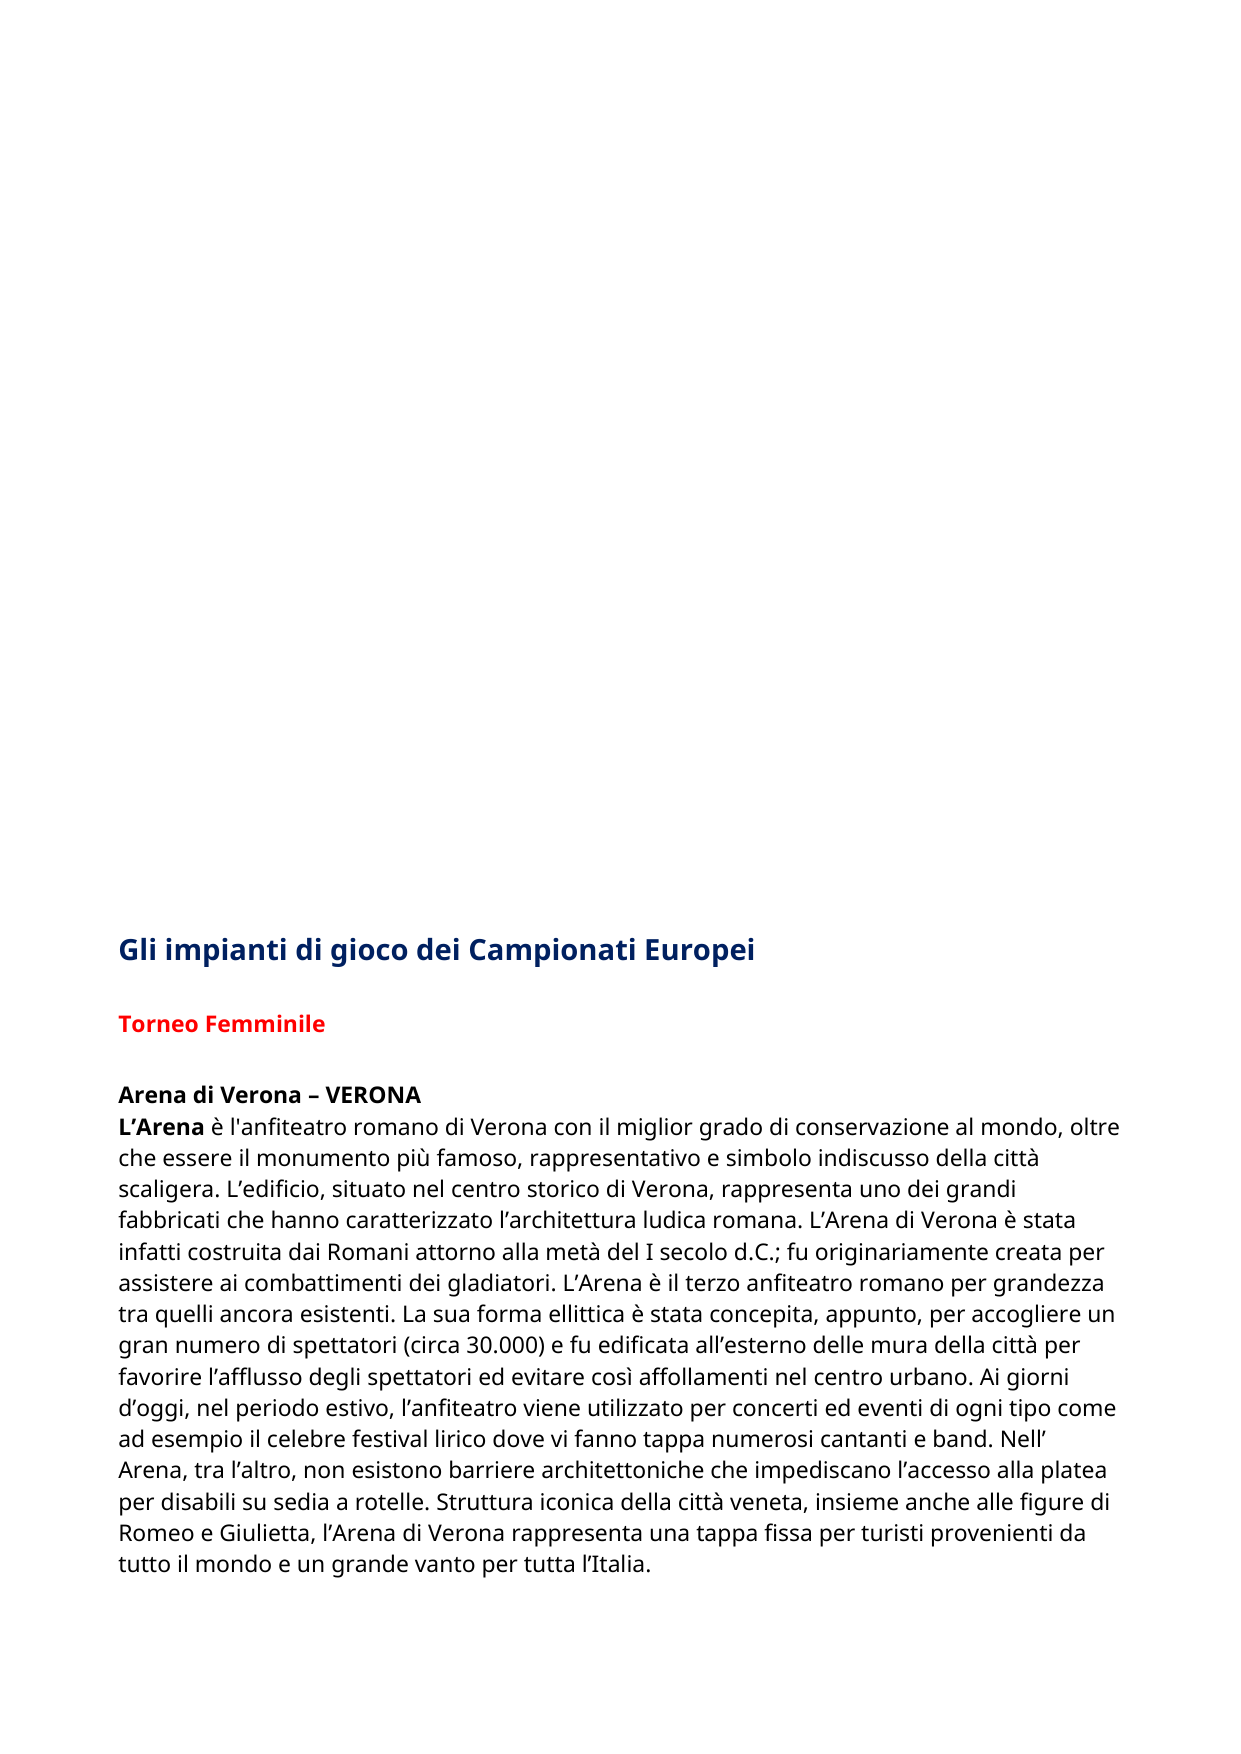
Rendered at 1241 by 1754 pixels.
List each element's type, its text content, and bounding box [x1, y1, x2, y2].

text Torneo Femminile [118, 1008, 1122, 1039]
text L’Arena è l'anfiteatro romano di Verona con il miglior grado di conservazione al mondo, oltre che essere il monumento più famoso, rappresentativo e simbolo indiscusso della città scaligera. L’edificio, situato nel centro storico di Verona, rappresenta uno dei grandi fabbricati che hanno caratterizzato l’architettura ludica romana. L’Arena di Verona è stata infatti costruita dai Romani attorno alla metà del I secolo d.C.; fu originariamente creata per assistere ai combattimenti dei gladiatori. L’Arena è il terzo anfiteatro romano per grandezza tra quelli ancora esistenti. La sua forma ellittica è stata concepita, appunto, per accogliere un gran numero di spettatori (circa 30.000) e fu edificata all’esterno delle mura della città per favorire l’afflusso degli spettatori ed evitare così affollamenti nel centro urbano. Ai giorni d’oggi, nel periodo estivo, l’anfiteatro viene utilizzato per concerti ed eventi di ogni tipo come ad esempio il celebre festival lirico dove vi fanno tappa numerosi cantanti e band. Nell’ Arena, tra l’altro, non esistono barriere architettoniche che impediscano l’accesso alla platea per disabili su sedia a rotelle. Struttura iconica della città veneta, insieme anche alle figure di Romeo e Giulietta, l’Arena di Verona rappresenta una tappa fissa per turisti provenienti da tutto il mondo e un grande vanto per tutta l’Italia. [118, 1110, 1122, 1579]
text Arena di Verona – VERONA [118, 1079, 1122, 1110]
text Gli impianti di gioco dei Campionati Europei [118, 929, 1122, 968]
